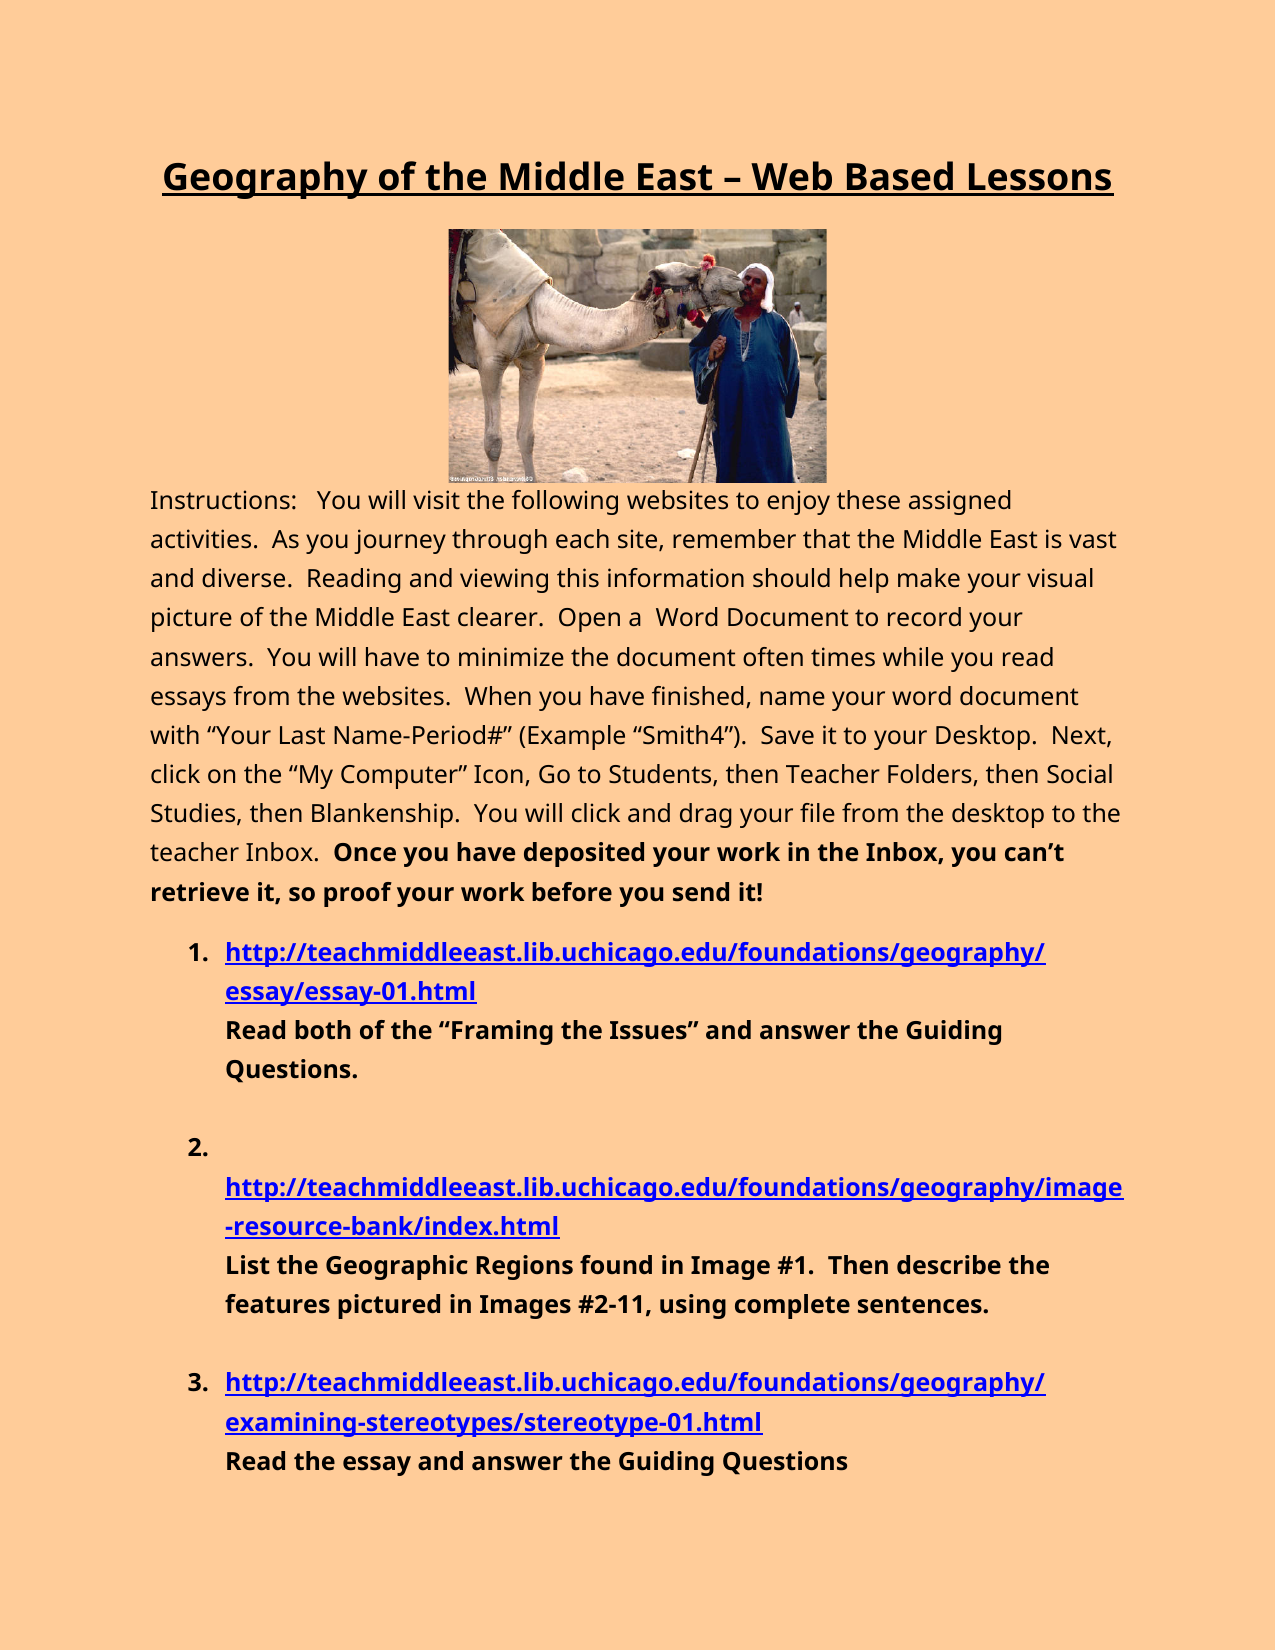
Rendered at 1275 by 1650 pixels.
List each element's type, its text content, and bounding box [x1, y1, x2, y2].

list http://teachmiddleeast.lib.uchicago.edu/foundations/geography/examining-stereotypes/stereotype-01.html [187, 1365, 1125, 1438]
list http://teachmiddleeast.lib.uchicago.edu/foundations/geography/essay/essay-01.html [187, 934, 1125, 1007]
picture [448, 229, 827, 483]
list http://teachmiddleeast.lib.uchicago.edu/foundations/geography/image-resource-bank/index.html [187, 1130, 1125, 1242]
list Read both of the “Framing the Issues” and answer the Guiding Questions. [225, 1013, 1125, 1086]
list Read the essay and answer the Guiding Questions [225, 1443, 1125, 1477]
text Instructions: You will visit the following websites to enjoy these assigned activities. As you journey through each site, remember that the Middle East is vast and diverse. Reading and viewing this information should help make your visual picture of the Middle East clearer. Open a Word Document to record your answers. You will have to minimize the document often times while you read essays from the websites. When you have finished, name your word document with “Your Last Name-Period#” (Example “Smith4”). Save it to your Desktop. Next, click on the “My Computer” Icon, Go to Students, then Teacher Folders, then Social Studies, then Blankenship. You will click and drag your file from the desktop to the teacher Inbox. Once you have deposited your work in the Inbox, you can’t retrieve it, so proof your work before you send it! [150, 483, 1125, 908]
list List the Geographic Regions found in Image #1. Then describe the features pictured in Images #2-11, using complete sentences. [225, 1248, 1125, 1321]
text Geography of the Middle East – Web Based Lessons [150, 150, 1125, 201]
